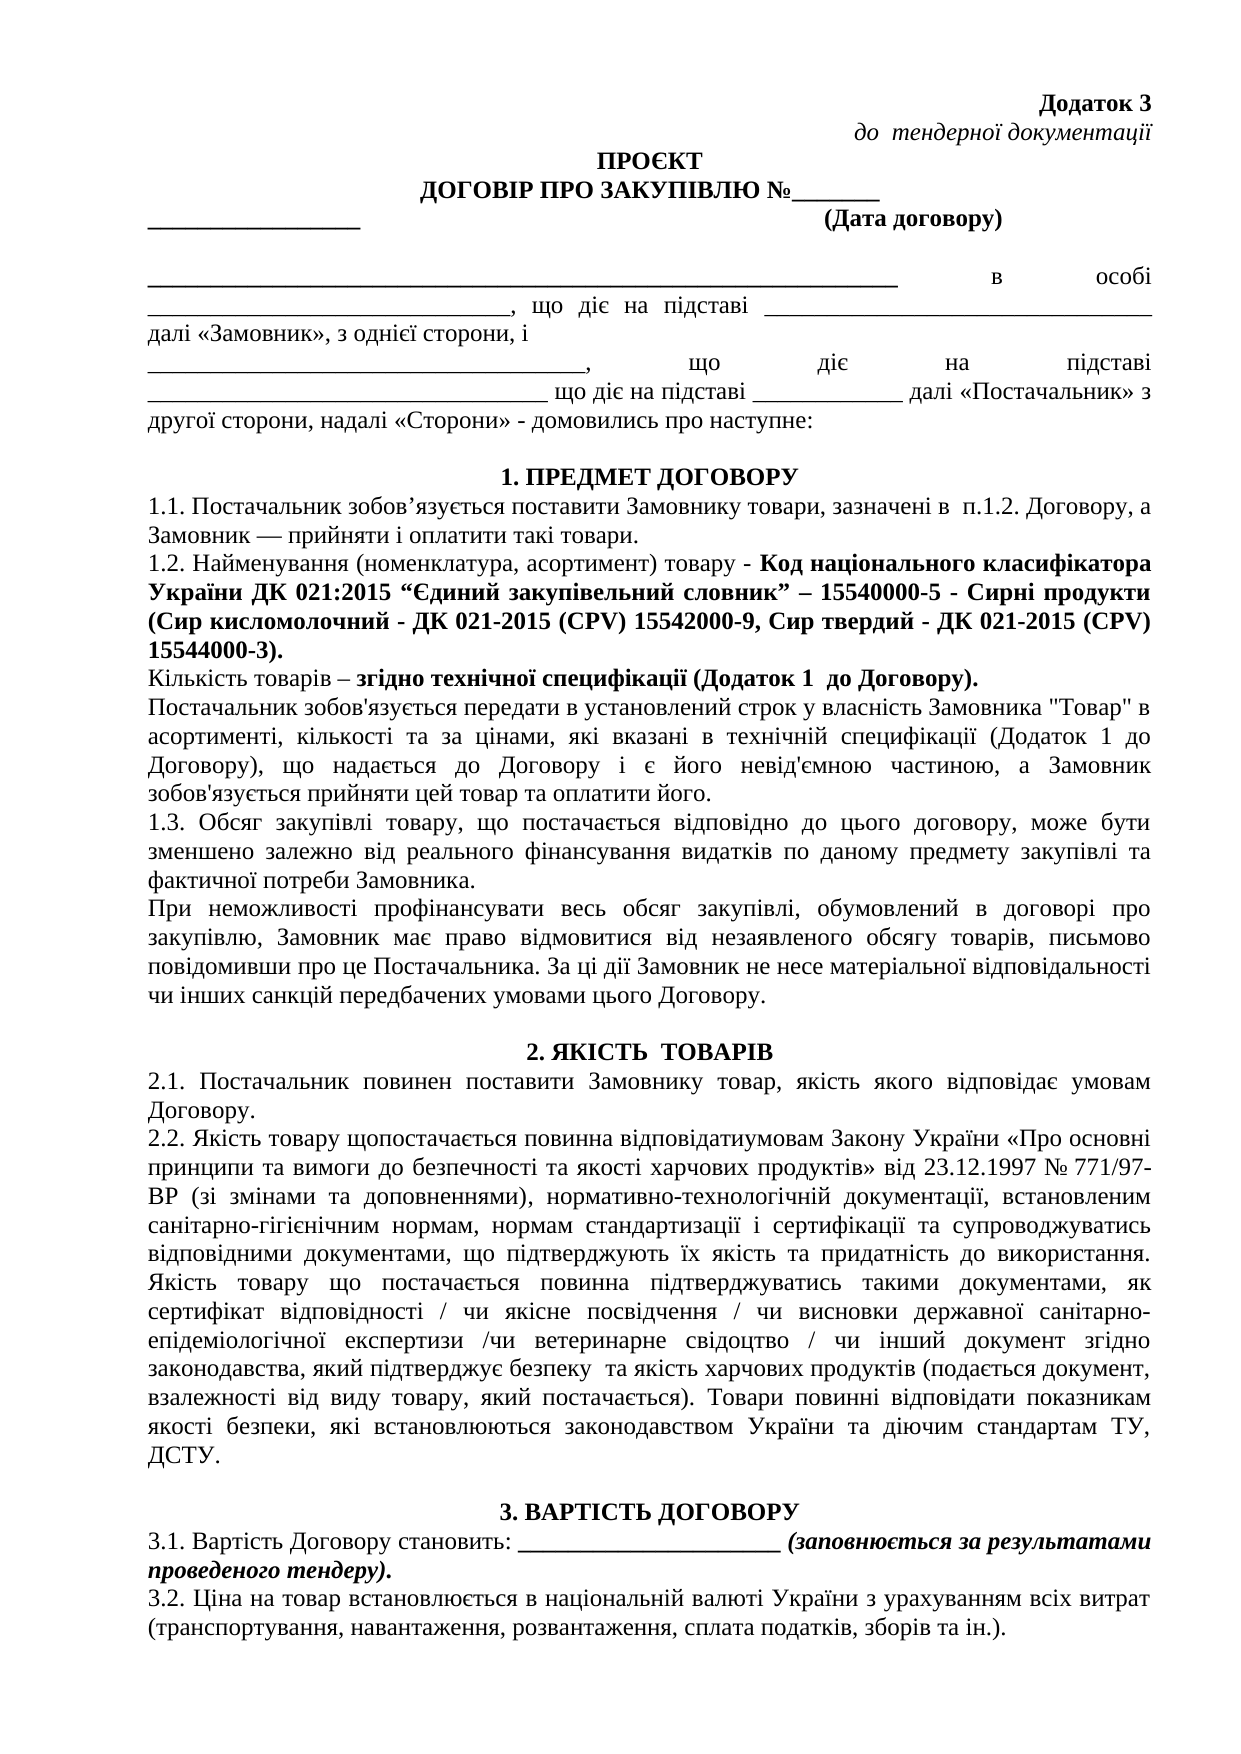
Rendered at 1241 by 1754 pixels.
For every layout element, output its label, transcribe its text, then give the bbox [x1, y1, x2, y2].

text до тендерної документації [148, 117, 1152, 146]
text 3.1. Вартість Договору становить: _____________________ (заповнюється за результатами проведеного тендеру). [148, 1526, 1152, 1583]
text 1.2. Найменування (номенклатура, асортимент) товару - Код національного класифікатора України ДК 021:2015 “Єдиний закупівельний словник” – 15540000-5 - Сирні продукти (Сир кисломолочний - ДК 021-2015 (CPV) 15542000-9, Сир твердий - ДК 021-2015 (CPV) 15544000-3). [148, 548, 1152, 663]
text 3.2. Ціна на товар встановлюється в національній валюті України з урахуванням всіх витрат (транспортування, навантаження, розвантаження, сплата податків, зборів та ін.). [148, 1583, 1152, 1641]
text Постачальник зобов'язується передати в установлений строк у власність Замовника "Товар" в асортименті, кількості та за цінами, які вказані в технічній специфікації (Додаток 1 до Договору), що надається до Договору і є його невід'ємною частиною, а Замовник зобов'язується прийняти цей товар та оплатити його. [148, 692, 1152, 807]
text ___________________________________, що діє на підставі ________________________________ що діє на підставі ____________ далі «Постачальник» з другої сторони, надалі «Сторони» - домовились про наступне: [148, 347, 1152, 433]
text Кількість товарів – згідно технічної специфікації (Додаток 1 до Договору). [148, 663, 1152, 692]
text 1.3. Обсяг закупівлі товару, що постачається відповідно до цього договору, може бути зменшено залежно від реального фінансування видатків по даному предмету закупівлі та фактичної потреби Замовника. [148, 807, 1152, 893]
text ПРОЄКТ [148, 146, 1152, 175]
text 2.2. Якість товару щопостачається повинна відповідатиумовам Закону України «Про основні принципи та вимоги до безпечності та якості харчових продуктів» від 23.12.1997 № 771/97-ВР (зі змінами та доповненнями), нормативно-технологічній документації, встановленим санітарно-гігієнічним нормам, нормам стандартизації і сертифікації та супроводжуватись відповідними документами, що підтверджують їх якість та придатність до використання. Якість товару що постачається повинна підтверджуватись такими документами, як сертифікат відповідності / чи якісне посвідчення / чи висновки державної санітарно-епідеміологічної експертизи /чи ветеринарне свідоцтво / чи інший документ згідно законодавства, який підтверджує безпеку та якість харчових продуктів (подається документ, взалежності від виду товару, який постачається). Товари повинні відповідати показникам якості безпеки, які встановлюються законодавством України та діючим стандартам ТУ, ДСТУ. [148, 1123, 1152, 1468]
text ____________________________________________________________ в особі _____________________________, що діє на підставі _______________________________ далі «Замовник», з однієї сторони, і [148, 261, 1152, 347]
text 3. ВАРТІСТЬ ДОГОВОРУ [148, 1497, 1152, 1526]
text При неможливості профінансувати весь обсяг закупівлі, обумовлений в договорі про закупівлю, Замовник має право відмовитися від незаявленого обсягу товарів, письмово повідомивши про це Постачальника. За ці дії Замовник не несе матеріальної відповідальності чи інших санкцій передбачених умовами цього Договору. [148, 893, 1152, 1008]
text _________________ (Дата договору) [148, 203, 1152, 232]
text Додаток 3 [148, 88, 1152, 117]
text 1.1. Постачальник зобов’язується поставити Замовнику товари, зазначені в п.1.2. Договору, а Замовник — прийняти і оплатити такі товари. [148, 491, 1152, 548]
text ДОГОВІР ПРО ЗАКУПІВЛЮ №_______ [148, 175, 1152, 203]
text 2.1. Постачальник повинен поставити Замовнику товар, якість якого відповідає умовам Договору. [148, 1066, 1152, 1123]
text 2. ЯКІСТЬ ТОВАРІВ [148, 1037, 1152, 1066]
text 1. ПРЕДМЕТ ДОГОВОРУ [148, 462, 1152, 491]
